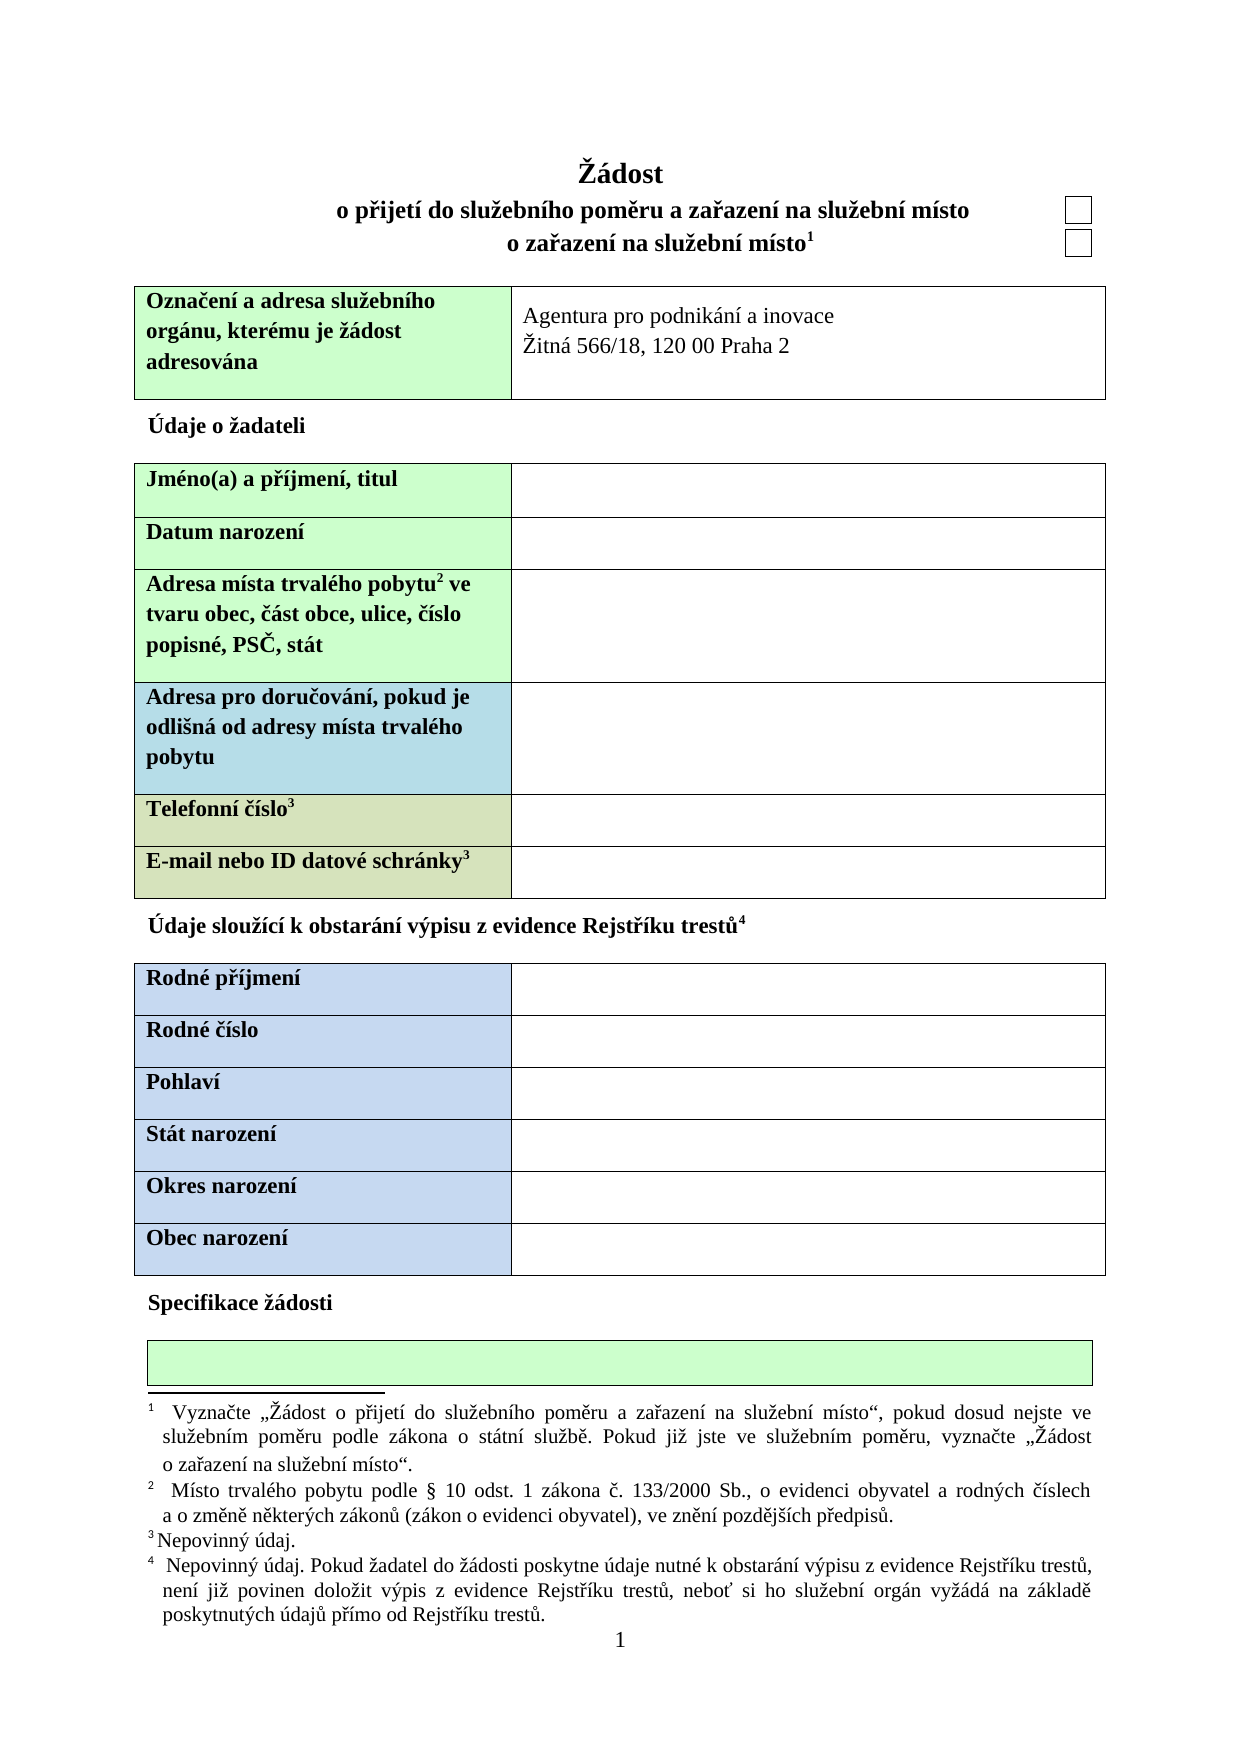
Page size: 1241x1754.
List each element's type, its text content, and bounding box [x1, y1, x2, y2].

text o přijetí do služebního poměru a zařazení na služební místo o zařazení na služební místo [148, 195, 1092, 257]
text Specifikace žádosti [148, 1289, 1092, 1315]
table_cell E-mail nebo ID datové schránky3 [135, 847, 511, 898]
table_cell [512, 1068, 1105, 1119]
table_cell [512, 847, 1105, 898]
table_cell Obec narození [135, 1224, 511, 1275]
table_header Rodné příjmení [135, 964, 511, 1015]
table_header [512, 464, 1105, 517]
table_cell [512, 1172, 1105, 1223]
table_cell Pohlaví [135, 1068, 511, 1119]
table_cell [512, 795, 1105, 846]
table_header Označení a adresa služebního orgánu, kterému je žádost adresována [135, 287, 511, 399]
table_cell Telefonní číslo [135, 795, 511, 846]
table_cell [512, 518, 1105, 569]
table_cell [512, 1120, 1105, 1171]
table_cell [512, 570, 1105, 682]
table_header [148, 1341, 1092, 1385]
table_cell Okres narození [135, 1172, 511, 1223]
table_header Jméno(a) a příjmení, titul [135, 464, 511, 517]
table_cell [512, 1016, 1105, 1067]
table_cell Adresa pro doručování, pokud je odlišná od adresy místa trvalého pobytu [135, 683, 511, 794]
text Údaje sloužící k obstarání výpisu z evidence Rejstříku trestů [148, 912, 1092, 938]
text Žádost [148, 157, 1092, 190]
table_cell Datum narození [135, 518, 511, 569]
table_cell [512, 683, 1105, 794]
table_header Agentura pro podnikání a inovace Žitná 566/18, 120 00 Praha 2 [512, 287, 1105, 399]
table_cell [512, 1224, 1105, 1275]
table_cell Stát narození [135, 1120, 511, 1171]
table_cell Adresa místa trvalého pobytu ve tvaru obec, část obce, ulice, číslo popisné, PSČ, stát [135, 570, 511, 682]
table_header [512, 964, 1105, 1015]
text Údaje o žadateli [148, 412, 1092, 439]
table_cell Rodné číslo [135, 1016, 511, 1067]
